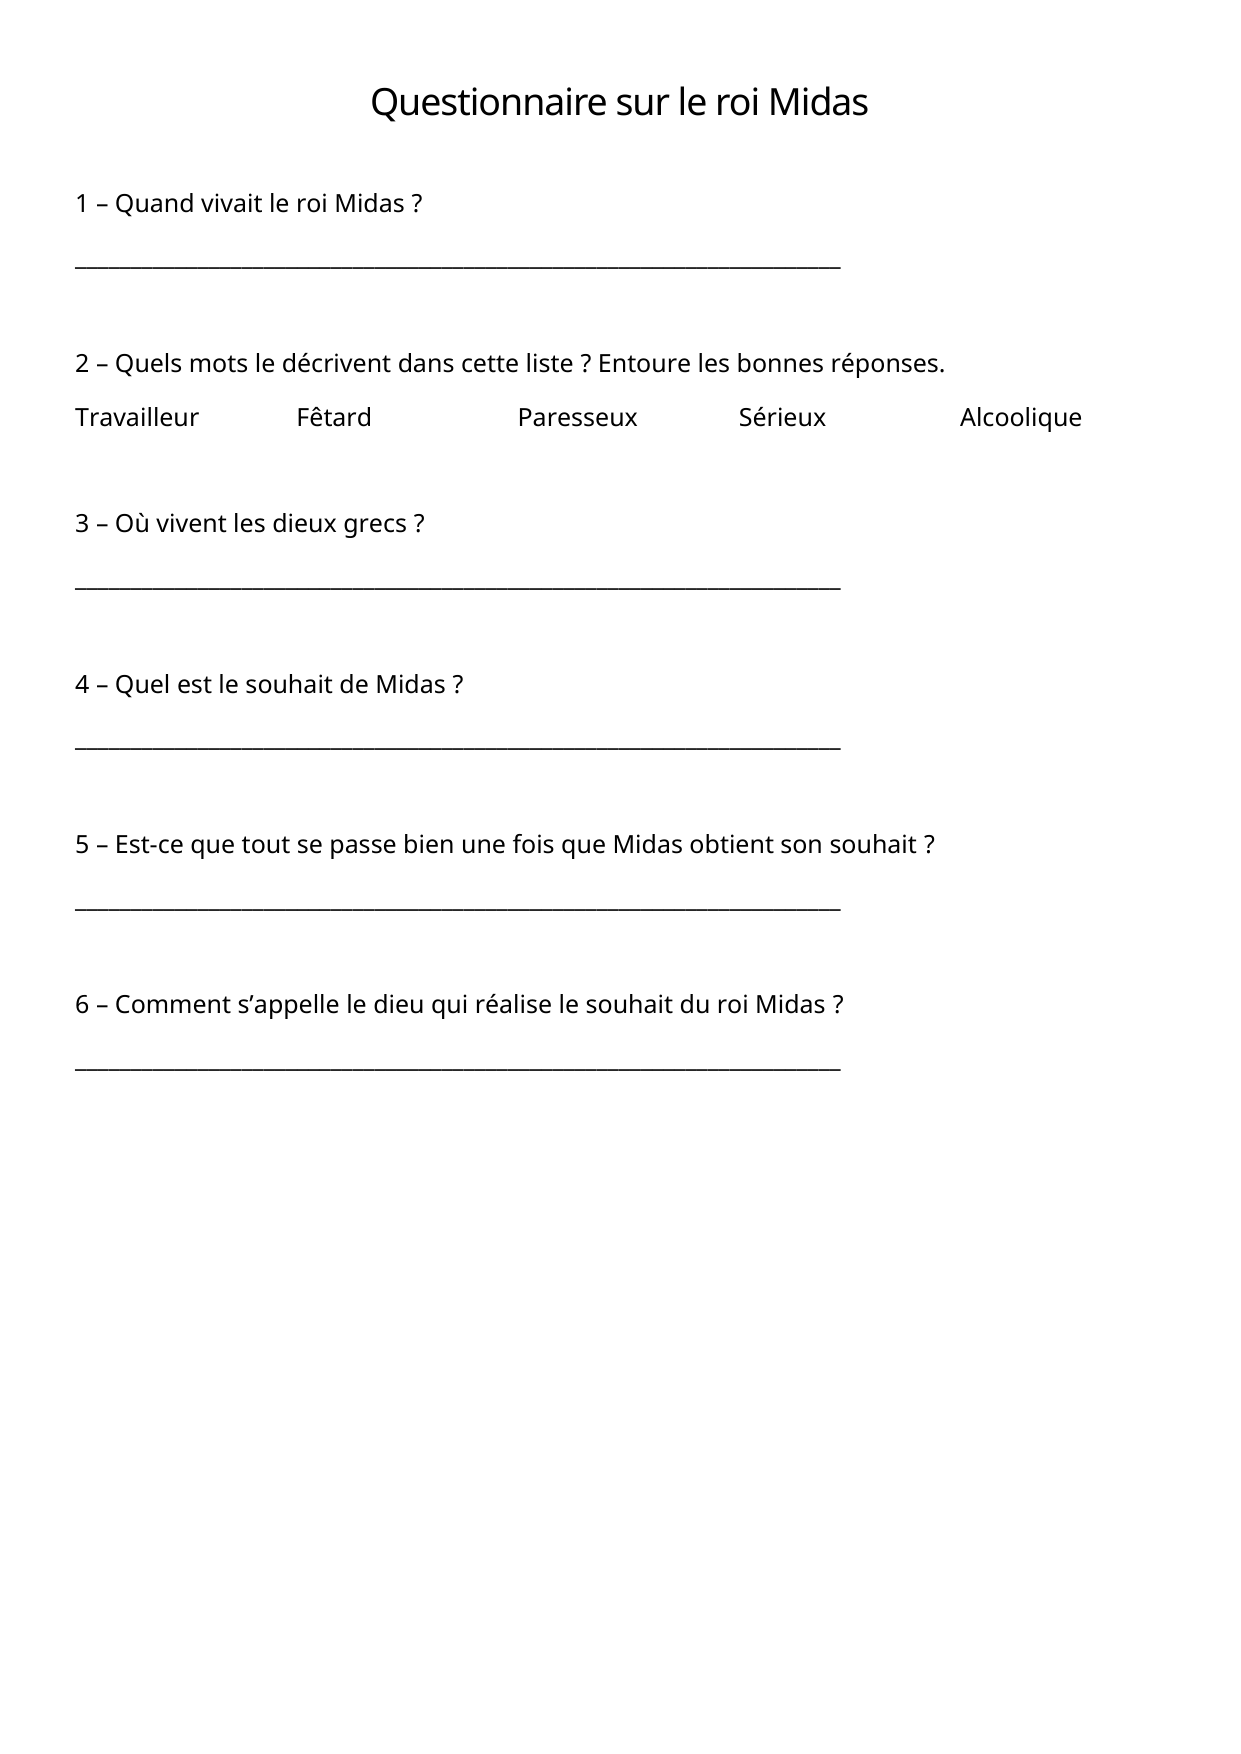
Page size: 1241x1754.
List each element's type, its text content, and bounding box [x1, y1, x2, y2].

text 2 – Quels mots le décrivent dans cette liste ? Entoure les bonnes réponses. [75, 346, 1165, 380]
text 4 – Quel est le souhait de Midas ? [75, 666, 1165, 701]
text Travailleur Fêtard Paresseux Sérieux Alcoolique [75, 399, 1165, 433]
text 1 – Quand vivait le roi Midas ? [75, 186, 1165, 219]
text _____________________________________________________________________ [75, 559, 1165, 594]
title Questionnaire sur le roi Midas [75, 75, 1165, 126]
text _____________________________________________________________________ [75, 239, 1165, 273]
text 5 – Est-ce que tout se passe bien une fois que Midas obtient son souhait ? [75, 827, 1165, 861]
text _____________________________________________________________________ [75, 720, 1165, 754]
text 6 – Comment s’appelle le dieu qui réalise le souhait du roi Midas ? [75, 987, 1165, 1021]
text _____________________________________________________________________ [75, 1041, 1165, 1074]
text _____________________________________________________________________ [75, 880, 1165, 914]
text 3 – Où vivent les dieux grecs ? [75, 506, 1165, 540]
